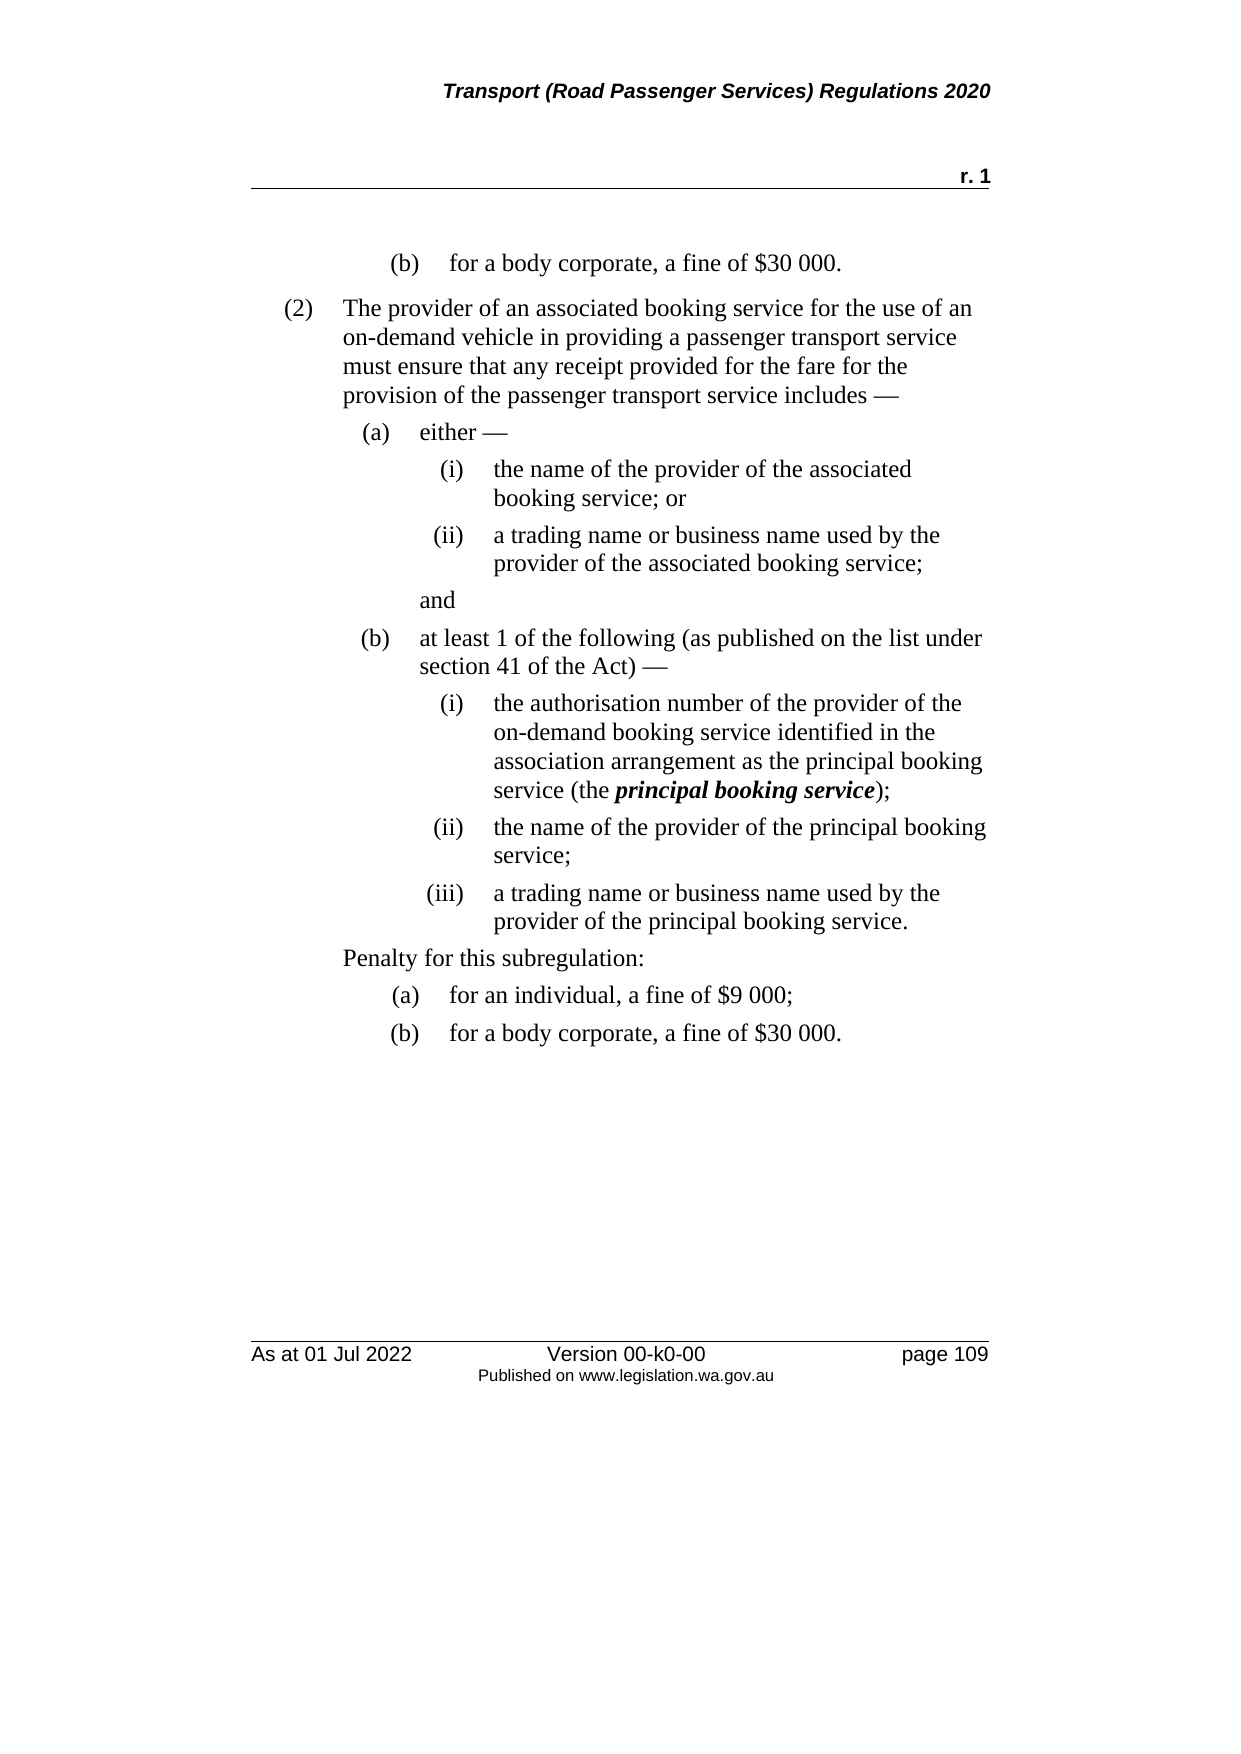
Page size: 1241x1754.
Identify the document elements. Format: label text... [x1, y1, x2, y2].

text (a) for an individual, a fine of $9 000; [251, 981, 989, 1009]
text (i) the authorisation number of the provider of the on-demand booking service identified in the association arrangement as the principal booking service (the principal booking service); [251, 688, 989, 803]
text (i) the name of the provider of the associated booking service; or [251, 454, 989, 511]
text (ii) the name of the provider of the principal booking service; [251, 812, 989, 869]
text and [251, 586, 989, 614]
text Penalty for this subregulation: [251, 943, 989, 972]
text (a) either — [251, 417, 989, 446]
text (2) The provider of an associated booking service for the use of an on-demand vehicle in providing a passenger transport service must ensure that any receipt provided for the fare for the provision of the passenger transport service includes — [251, 293, 989, 408]
text (b) for a body corporate, a fine of $30 000. [251, 1018, 989, 1046]
text (b) for a body corporate, a fine of $30 000. [251, 248, 989, 277]
text (iii) a trading name or business name used by the provider of the principal booking service. [251, 878, 989, 935]
text (b) at least 1 of the following (as published on the list under section 41 of the Act) — [251, 623, 989, 680]
text (ii) a trading name or business name used by the provider of the associated booking service; [251, 520, 989, 577]
